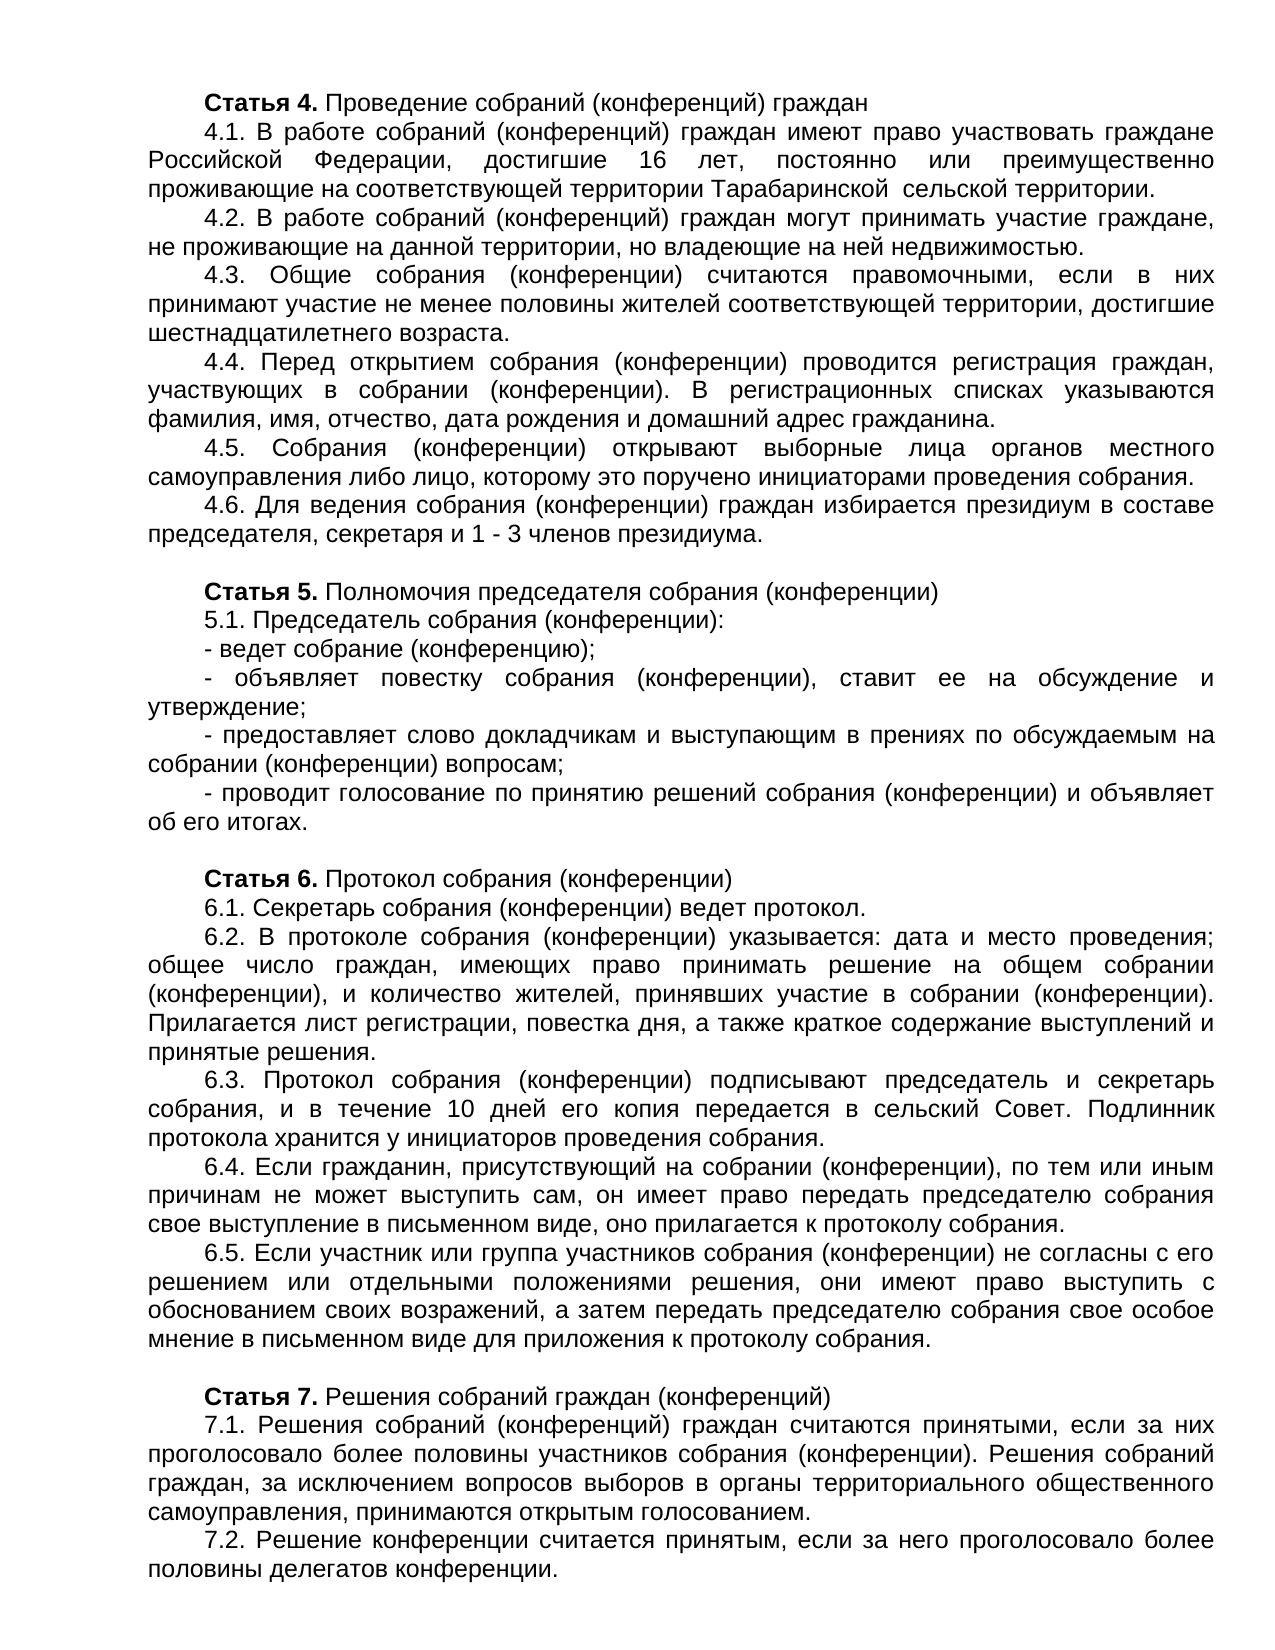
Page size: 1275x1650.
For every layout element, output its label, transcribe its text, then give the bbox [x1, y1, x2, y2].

text 4.4. Перед открытием собрания (конференции) проводится регистрация граждан, участвующих в собрании (конференции). В регистрационных списках указываются фамилия, имя, отчество, дата рождения и домашний адрес гражданина. [148, 347, 1216, 433]
text 4.1. В работе собраний (конференций) граждан имеют право участвовать граждане Российской Федерации, достигшие 16 лет, постоянно или преимущественно проживающие на соответствующей территории Тарабаринской сельской территории. [148, 117, 1216, 203]
text 7.1. Решения собраний (конференций) граждан считаются принятыми, если за них проголосовало более половины участников собрания (конференции). Решения собраний граждан, за исключением вопросов выборов в органы территориального общественного самоуправления, принимаются открытым голосованием. [148, 1410, 1216, 1525]
text - ведет собрание (конференцию); [148, 634, 1216, 663]
text 4.6. Для ведения собрания (конференции) граждан избирается президиум в составе председателя, секретаря и 1 - 3 членов президиума. [148, 490, 1216, 548]
text 4.2. В работе собраний (конференций) граждан могут принимать участие граждане, не проживающие на данной территории, но владеющие на ней недвижимостью. [148, 203, 1216, 260]
text 4.5. Собрания (конференции) открывают выборные лица органов местного самоуправления либо лицо, которому это поручено инициаторами проведения собрания. [148, 433, 1216, 490]
text 7.2. Решение конференции считается принятым, если за него проголосовало более половины делегатов конференции. [148, 1525, 1216, 1583]
text Статья 4. Проведение собраний (конференций) граждан [148, 88, 1216, 117]
text 6.5. Если участник или группа участников собрания (конференции) не согласны с его решением или отдельными положениями решения, они имеют право выступить с обоснованием своих возражений, а затем передать председателю собрания свое особое мнение в письменном виде для приложения к протоколу собрания. [148, 1238, 1216, 1353]
text 6.1. Секретарь собрания (конференции) ведет протокол. [148, 893, 1216, 922]
text Статья 7. Решения собраний граждан (конференций) [148, 1382, 1216, 1410]
text - объявляет повестку собрания (конференции), ставит ее на обсуждение и утверждение; [148, 663, 1216, 720]
text 4.3. Общие собрания (конференции) считаются правомочными, если в них принимают участие не менее половины жителей соответствующей территории, достигшие шестнадцатилетнего возраста. [148, 260, 1216, 347]
text Статья 5. Полномочия председателя собрания (конференции) [148, 577, 1216, 605]
text 6.4. Если гражданин, присутствующий на собрании (конференции), по тем или иным причинам не может выступить сам, он имеет право передать председателю собрания свое выступление в письменном виде, оно прилагается к протоколу собрания. [148, 1152, 1216, 1238]
text 6.3. Протокол собрания (конференции) подписывают председатель и секретарь собрания, и в течение 10 дней его копия передается в сельский Совет. Подлинник протокола хранится у инициаторов проведения собрания. [148, 1065, 1216, 1152]
text 6.2. В протоколе собрания (конференции) указывается: дата и место проведения; общее число граждан, имеющих право принимать решение на общем собрании (конференции), и количество жителей, принявших участие в собрании (конференции). Прилагается лист регистрации, повестка дня, а также краткое содержание выступлений и принятые решения. [148, 922, 1216, 1065]
text Статья 6. Протокол собрания (конференции) [148, 864, 1216, 893]
text - проводит голосование по принятию решений собрания (конференции) и объявляет об его итогах. [148, 778, 1216, 835]
text 5.1. Председатель собрания (конференции): [148, 605, 1216, 634]
text - предоставляет слово докладчикам и выступающим в прениях по обсуждаемым на собрании (конференции) вопросам; [148, 720, 1216, 778]
